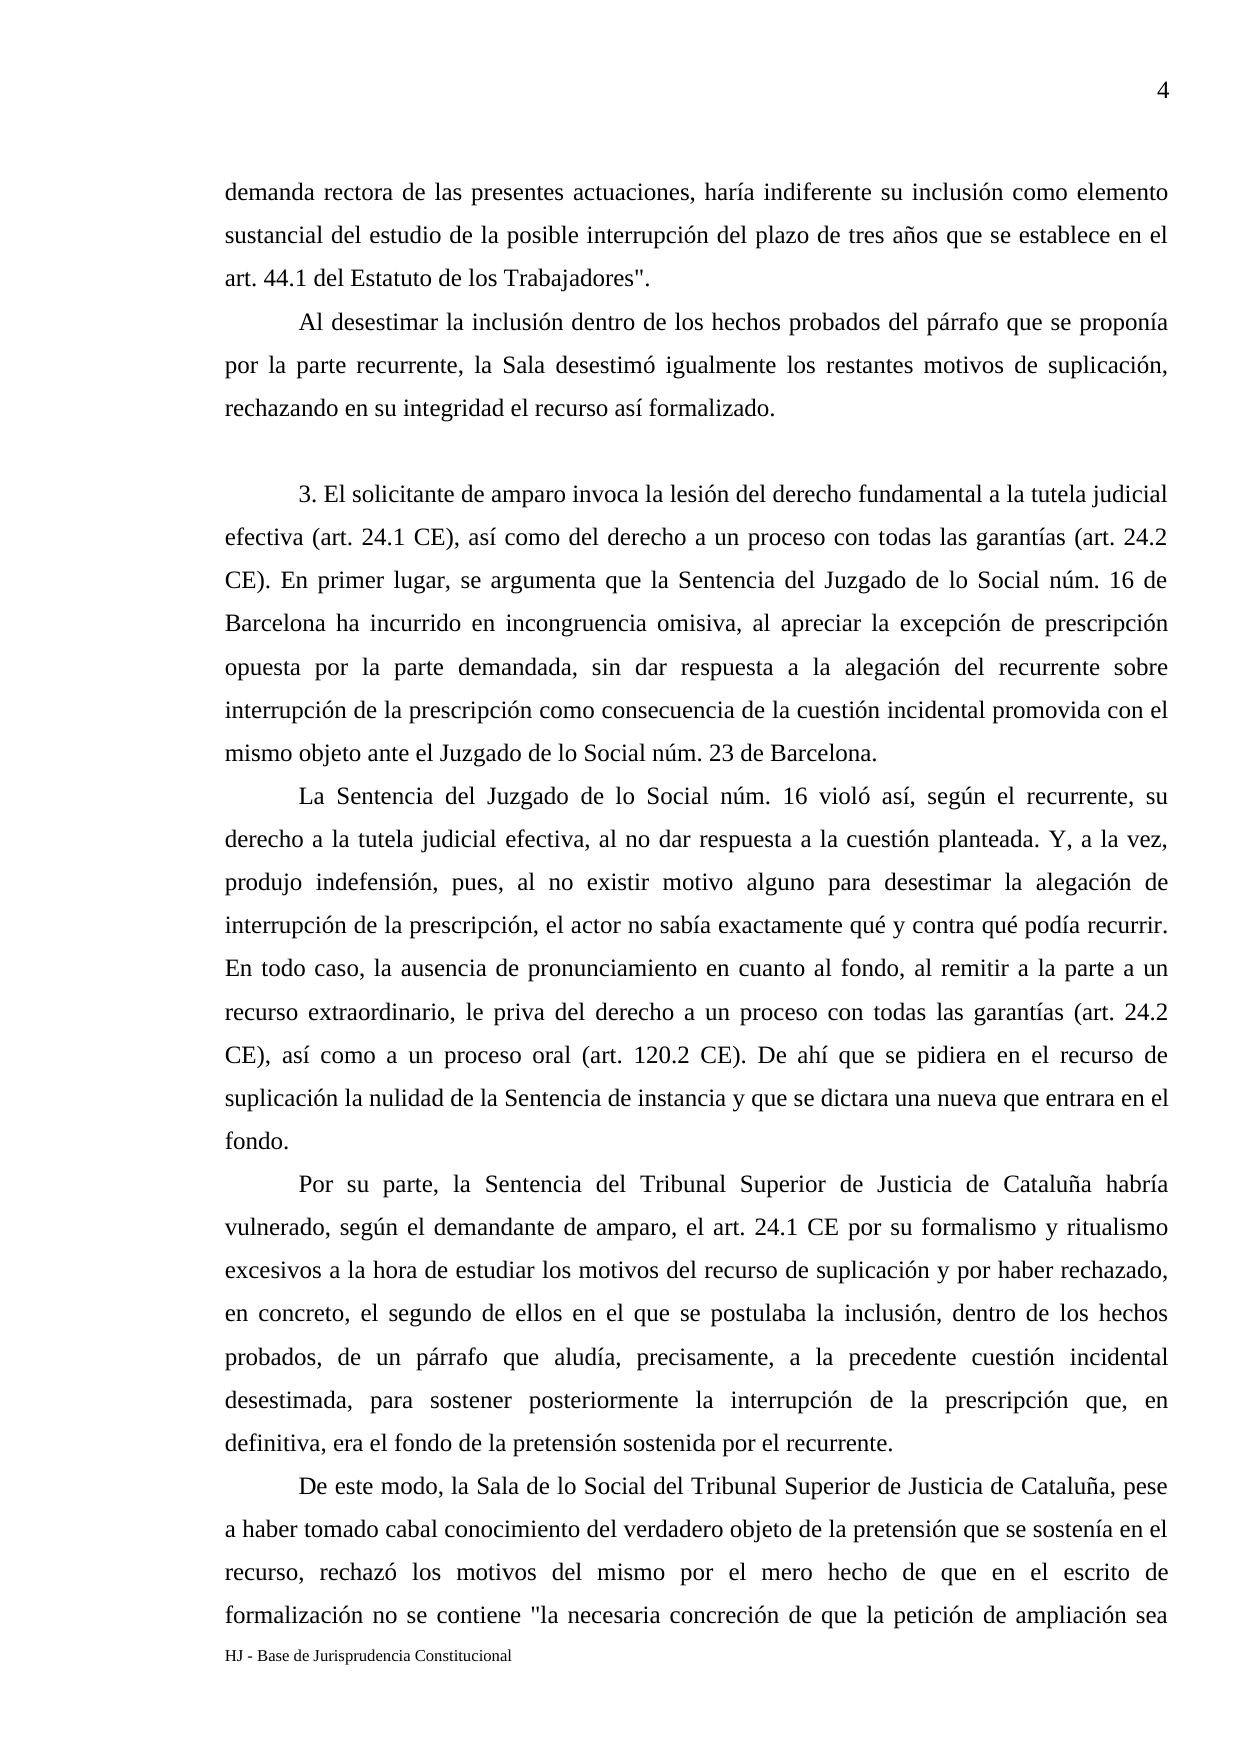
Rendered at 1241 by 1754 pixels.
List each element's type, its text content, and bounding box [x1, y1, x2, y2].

text Por su parte, la Sentencia del Tribunal Superior de Justicia de Cataluña habría vulnerado, según el demandante de amparo, el art. 24.1 CE por su formalismo y ritualismo excesivos a la hora de estudiar los motivos del recurso de suplicación y por haber rechazado, en concreto, el segundo de ellos en el que se postulaba la inclusión, dentro de los hechos probados, de un párrafo que aludía, precisamente, a la precedente cuestión incidental desestimada, para sostener posteriormente la interrupción de la prescripción que, en definitiva, era el fondo de la pretensión sostenida por el recurrente. [224, 1169, 1169, 1457]
text 3. El solicitante de amparo invoca la lesión del derecho fundamental a la tutela judicial efectiva (art. 24.1 CE), así como del derecho a un proceso con todas las garantías (art. 24.2 CE). En primer lugar, se argumenta que la Sentencia del Juzgado de lo Social núm. 16 de Barcelona ha incurrido en incongruencia omisiva, al apreciar la excepción de prescripción opuesta por la parte demandada, sin dar respuesta a la alegación del recurrente sobre interrupción de la prescripción como consecuencia de la cuestión incidental promovida con el mismo objeto ante el Juzgado de lo Social núm. 23 de Barcelona. [224, 479, 1169, 767]
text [224, 177, 1169, 292]
text Al desestimar la inclusión dentro de los hechos probados del párrafo que se proponía por la parte recurrente, la Sala desestimó igualmente los restantes motivos de suplicación, rechazando en su integridad el recurso así formalizado. [224, 307, 1169, 422]
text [224, 1471, 1169, 1629]
text La Sentencia del Juzgado de lo Social núm. 16 violó así, según el recurrente, su derecho a la tutela judicial efectiva, al no dar respuesta a la cuestión planteada. Y, a la vez, produjo indefensión, pues, al no existir motivo alguno para desestimar la alegación de interrupción de la prescripción, el actor no sabía exactamente qué y contra qué podía recurrir. En todo caso, la ausencia de pronunciamiento en cuanto al fondo, al remitir a la parte a un recurso extraordinario, le priva del derecho a un proceso con todas las garantías (art. 24.2 CE), así como a un proceso oral (art. 120.2 CE). De ahí que se pidiera en el recurso de suplicación la nulidad de la Sentencia de instancia y que se dictara una nueva que entrara en el fondo. [224, 781, 1169, 1155]
